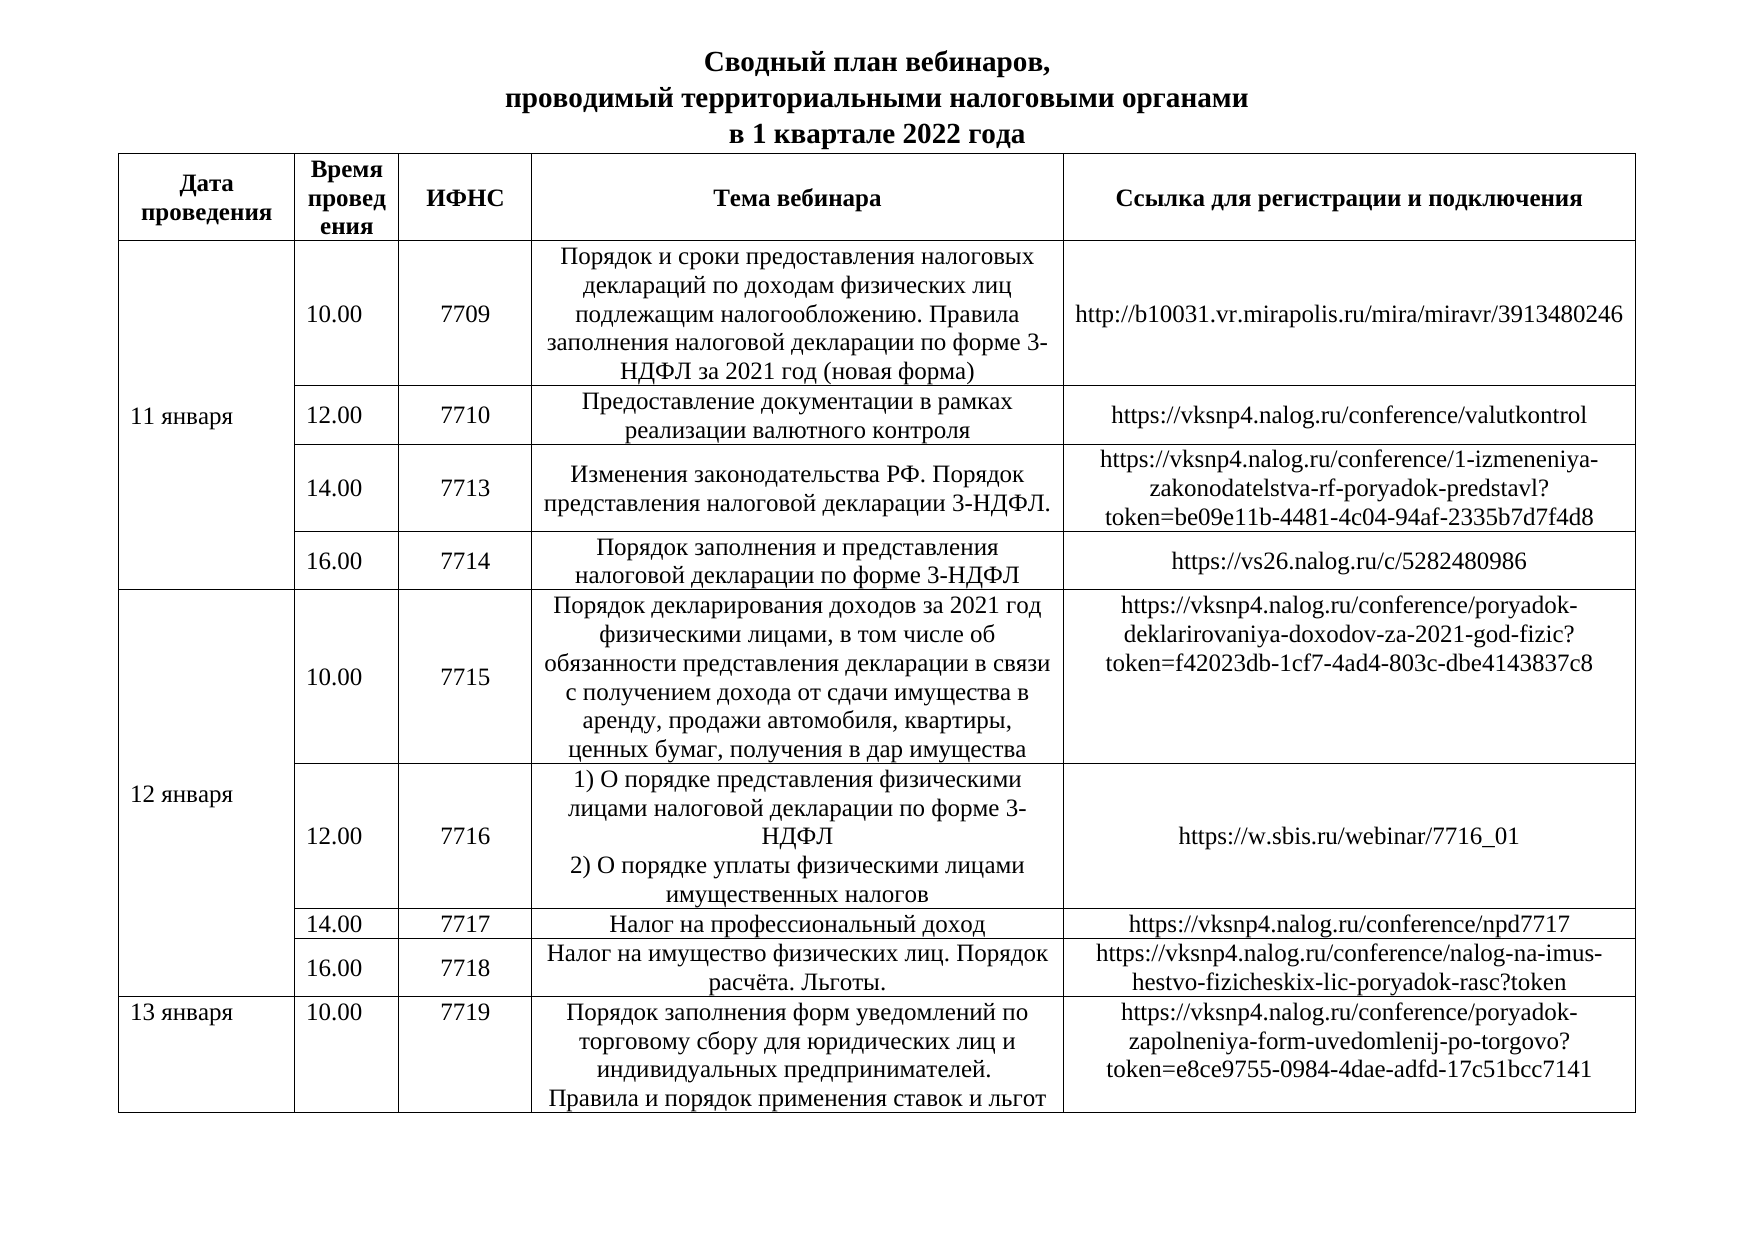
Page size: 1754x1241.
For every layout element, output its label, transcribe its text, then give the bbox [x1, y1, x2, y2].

table_cell 12.00 [295, 386, 398, 443]
table_cell 16.00 [295, 532, 398, 589]
table_cell 12.00 [295, 764, 398, 908]
table_cell Изменения законодательства РФ. Порядок представления налоговой декларации 3-НДФЛ. [532, 445, 1063, 531]
table_cell 13 января [119, 997, 294, 1112]
table_cell 11 января [119, 241, 294, 589]
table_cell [532, 997, 1063, 1112]
table_cell 7716 [399, 764, 531, 908]
table_cell 7713 [399, 445, 531, 531]
table_cell 10.00 [295, 241, 398, 385]
table_cell 14.00 [295, 445, 398, 531]
table_cell Предоставление документации в рамках реализации валютного контроля [532, 386, 1063, 443]
table_cell 10.00 [295, 590, 398, 763]
table_cell https://vksnp4.nalog.ru/conference/1-izmeneniya-zakonodatelstva-rf-poryadok-predstavl?token=be09e11b-4481-4c04-94af-2335b7d7f4d8 [1064, 445, 1635, 531]
table_cell Налог на профессиональный доход [532, 909, 1063, 937]
table_cell 7710 [399, 386, 531, 443]
table_cell 7719 [399, 997, 531, 1112]
table_header ИФНС [399, 154, 531, 240]
table_cell 7709 [399, 241, 531, 385]
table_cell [1064, 997, 1635, 1112]
table_cell https://vksnp4.nalog.ru/conference/valutkontrol [1064, 386, 1635, 443]
text проводимый территориальными налоговыми органами [118, 81, 1636, 114]
table_cell 16.00 [295, 939, 398, 996]
table_cell Порядок заполнения и представления налоговой декларации по форме 3-НДФЛ [532, 532, 1063, 589]
table_cell 7717 [399, 909, 531, 937]
text в 1 квартале 2022 года [118, 117, 1636, 150]
table_header Ссылка для регистрации и подключения [1064, 154, 1635, 240]
table_cell https://w.sbis.ru/webinar/7716_01 [1064, 764, 1635, 908]
table_cell 12 января [119, 590, 294, 996]
table_cell 7715 [399, 590, 531, 763]
table_cell 7718 [399, 939, 531, 996]
table_cell http://b10031.vr.mirapolis.ru/mira/miravr/3913480246 [1064, 241, 1635, 385]
table_cell Налог на имущество физических лиц. Порядок расчёта. Льготы. [532, 939, 1063, 996]
table_header Дата проведения [119, 154, 294, 240]
table_cell 10.00 [295, 997, 398, 1112]
table_header Тема вебинара [532, 154, 1063, 240]
text Сводный план вебинаров, [118, 44, 1636, 78]
table_cell 14.00 [295, 909, 398, 937]
table_header Время проведения [295, 154, 398, 240]
table_cell https://vksnp4.nalog.ru/conference/npd7717 [1064, 909, 1635, 937]
table_cell 1) О порядке представления физическими лицами налоговой декларации по форме 3-НДФЛ 2) О порядке уплаты физическими лицами имущественных налогов [532, 764, 1063, 908]
table_cell https://vs26.nalog.ru/c/5282480986 [1064, 532, 1635, 589]
table_cell Порядок и сроки предоставления налоговых деклараций по доходам физических лиц подлежащим налогообложению. Правила заполнения налоговой декларации по форме 3-НДФЛ за 2021 год (новая форма) [532, 241, 1063, 385]
table_cell 7714 [399, 532, 531, 589]
table_cell Порядок декларирования доходов за 2021 год физическими лицами, в том числе об обязанности представления декларации в связи с получением дохода от сдачи имущества в аренду, продажи автомобиля, квартиры, ценных бумаг, получения в дар имущества [532, 590, 1063, 763]
table_cell https://vksnp4.nalog.ru/conference/poryadok-deklarirovaniya-doxodov-za-2021-god-fizic?token=f42023db-1cf7-4ad4-803c-dbe4143837c8 [1064, 590, 1635, 763]
table_cell https://vksnp4.nalog.ru/conference/nalog-na-imus-hestvo-fizicheskix-lic-poryadok-rasc?token [1064, 939, 1635, 996]
